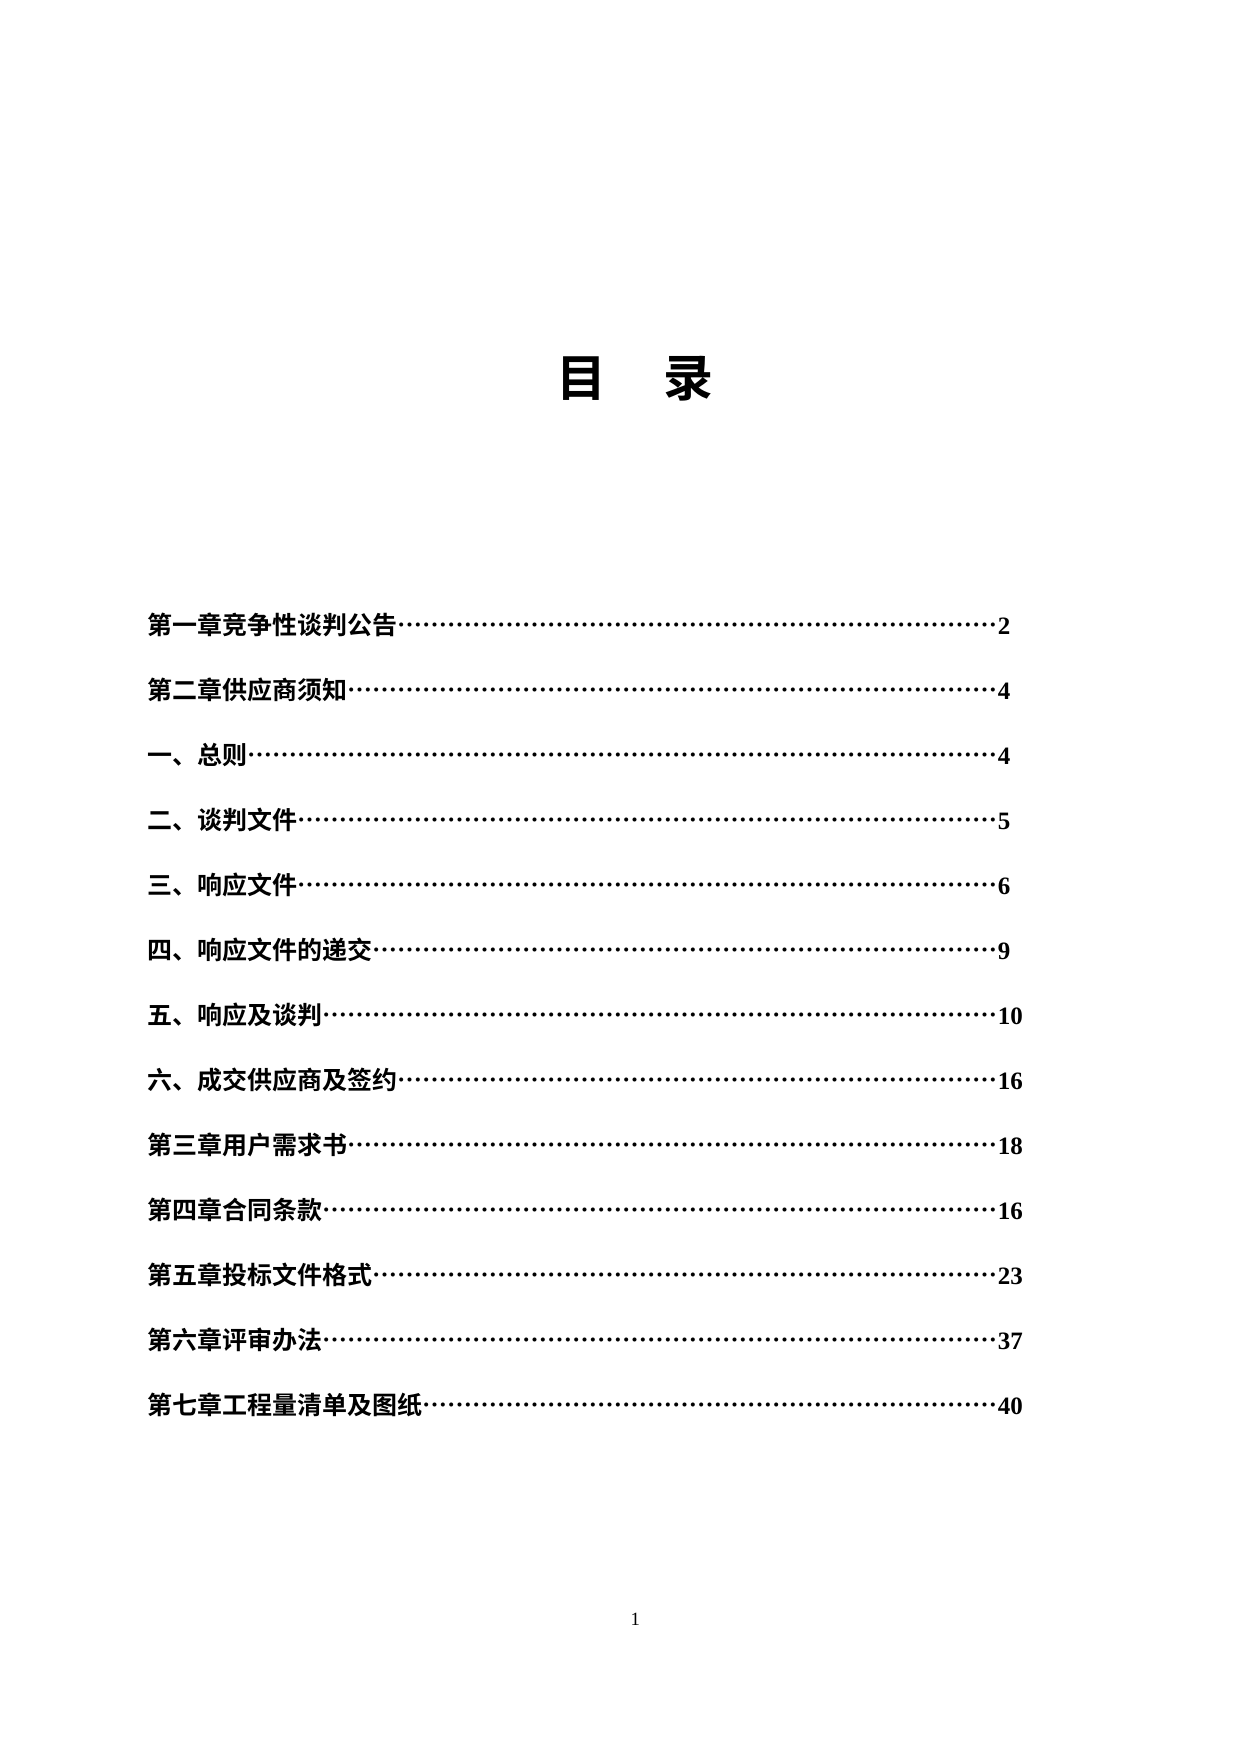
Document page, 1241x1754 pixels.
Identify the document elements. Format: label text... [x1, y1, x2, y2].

text 第五章投标文件格式…………………………………………………………………23 [148, 1241, 1122, 1306]
text 四、响应文件的递交…………………………………………………………………9 [148, 916, 1122, 981]
text 第四章合同条款………………………………………………………………………16 [148, 1176, 1122, 1241]
text 目 录 [148, 326, 1122, 424]
text 第六章评审办法………………………………………………………………………37 [148, 1306, 1122, 1371]
text 三、响应文件…………………………………………………………………………6 [148, 851, 1122, 916]
text 二、谈判文件…………………………………………………………………………5 [148, 786, 1122, 851]
text 第一章竞争性谈判公告………………………………………………………………2 [148, 591, 1122, 656]
text 六、成交供应商及签约………………………………………………………………12 [148, 1046, 1122, 1111]
text 第二章供应商须知……………………………………………………………………4 [148, 656, 1122, 721]
text 一、总则………………………………………………………………………………4 [148, 721, 1122, 786]
text 第七章工程量清单及图纸……………………………………………………………40 [148, 1371, 1122, 1436]
text 第三章用户需求书……………………………………………………………………14 [148, 1111, 1122, 1176]
text 五、响应及谈判………………………………………………………………………10 [148, 981, 1122, 1046]
